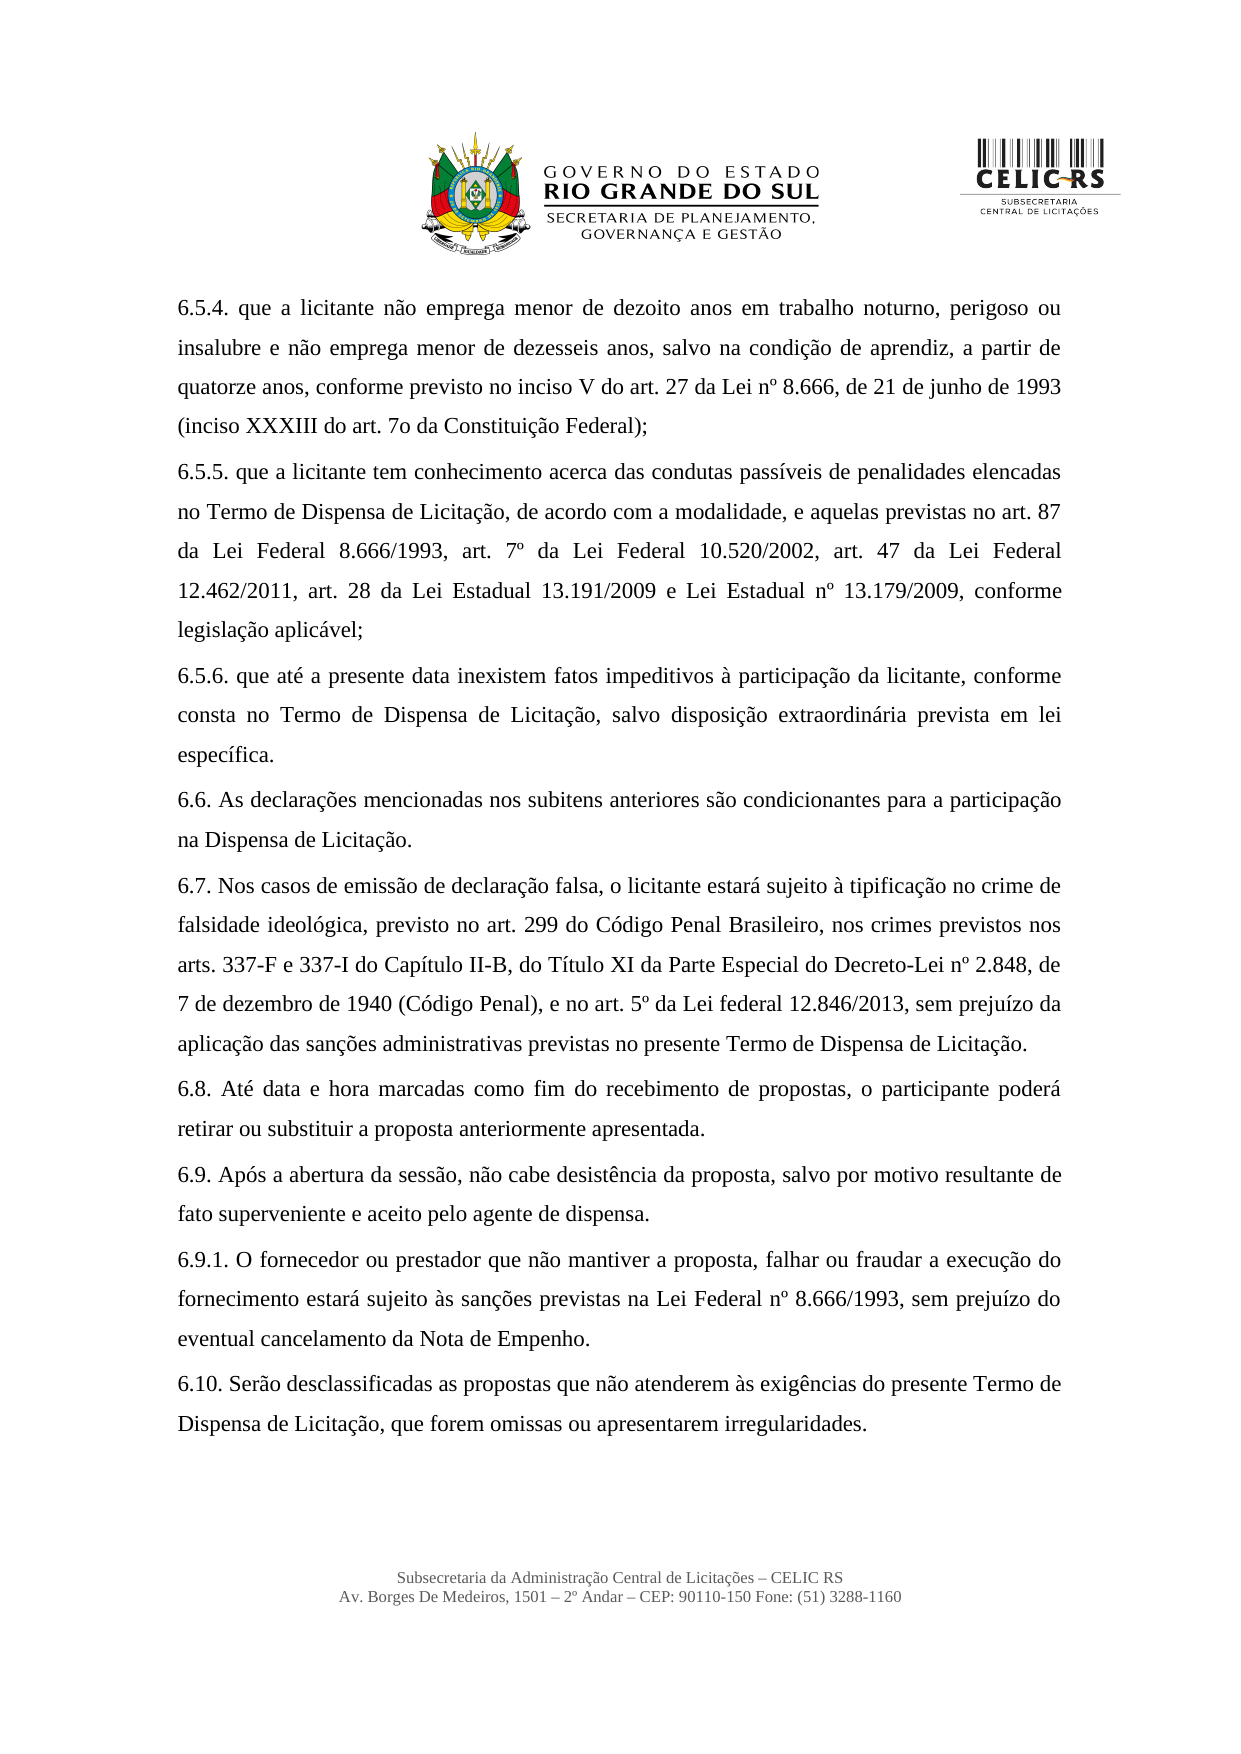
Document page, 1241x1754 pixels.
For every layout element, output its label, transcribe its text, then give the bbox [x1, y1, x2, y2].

picture [957, 133, 1123, 220]
text 6.9. Após a abertura da sessão, não cabe desistência da proposta, salvo por motivo resultante de fato superveniente e aceito pelo agente de dispensa. [177, 1161, 1063, 1226]
picture [421, 132, 819, 255]
text 6.9.1. O fornecedor ou prestador que não mantiver a proposta, falhar ou fraudar a execução do fornecimento estará sujeito às sanções previstas na Lei Federal nº 8.666/1993, sem prejuízo do eventual cancelamento da Nota de Empenho. [177, 1246, 1063, 1351]
text 6.5.6. que até a presente data inexistem fatos impeditivos à participação da licitante, conforme consta no Termo de Dispensa de Licitação, salvo disposição extraordinária prevista em lei específica. [177, 662, 1063, 767]
text 6.5.5. que a licitante tem conhecimento acerca das condutas passíveis de penalidades elencadas no Termo de Dispensa de Licitação, de acordo com a modalidade, e aquelas previstas no art. 87 da Lei Federal 8.666/1993, art. 7º da Lei Federal 10.520/2002, art. 47 da Lei Federal 12.462/2011, art. 28 da Lei Estadual 13.191/2009 e Lei Estadual nº 13.179/2009, conforme legislação aplicável; [177, 458, 1063, 642]
text 6.8. Até data e hora marcadas como fim do recebimento de propostas, o participante poderá retirar ou substituir a proposta anteriormente apresentada. [177, 1075, 1063, 1141]
text 6.10. Serão desclassificadas as propostas que não atenderem às exigências do presente Termo de Dispensa de Licitação, que forem omissas ou apresentarem irregularidades. [177, 1371, 1063, 1436]
text 6.5.4. que a licitante não emprega menor de dezoito anos em trabalho noturno, perigoso ou insalubre e não emprega menor de dezesseis anos, salvo na condição de aprendiz, a partir de quatorze anos, conforme previsto no inciso V do art. 27 da Lei nº 8.666, de 21 de junho de 1993 (inciso XXXIII do art. 7o da Constituição Federal); [177, 294, 1063, 439]
text 6.7. Nos casos de emissão de declaração falsa, o licitante estará sujeito à tipificação no crime de falsidade ideológica, previsto no art. 299 do Código Penal Brasileiro, nos crimes previstos nos arts. 337-F e 337-I do Capítulo II-B, do Título XI da Parte Especial do Decreto-Lei nº 2.848, de 7 de dezembro de 1940 (Código Penal), e no art. 5º da Lei federal 12.846/2013, sem prejuízo da aplicação das sanções administrativas previstas no presente Termo de Dispensa de Licitação. [177, 872, 1063, 1056]
text 6.6. As declarações mencionadas nos subitens anteriores são condicionantes para a participação na Dispensa de Licitação. [177, 787, 1063, 852]
